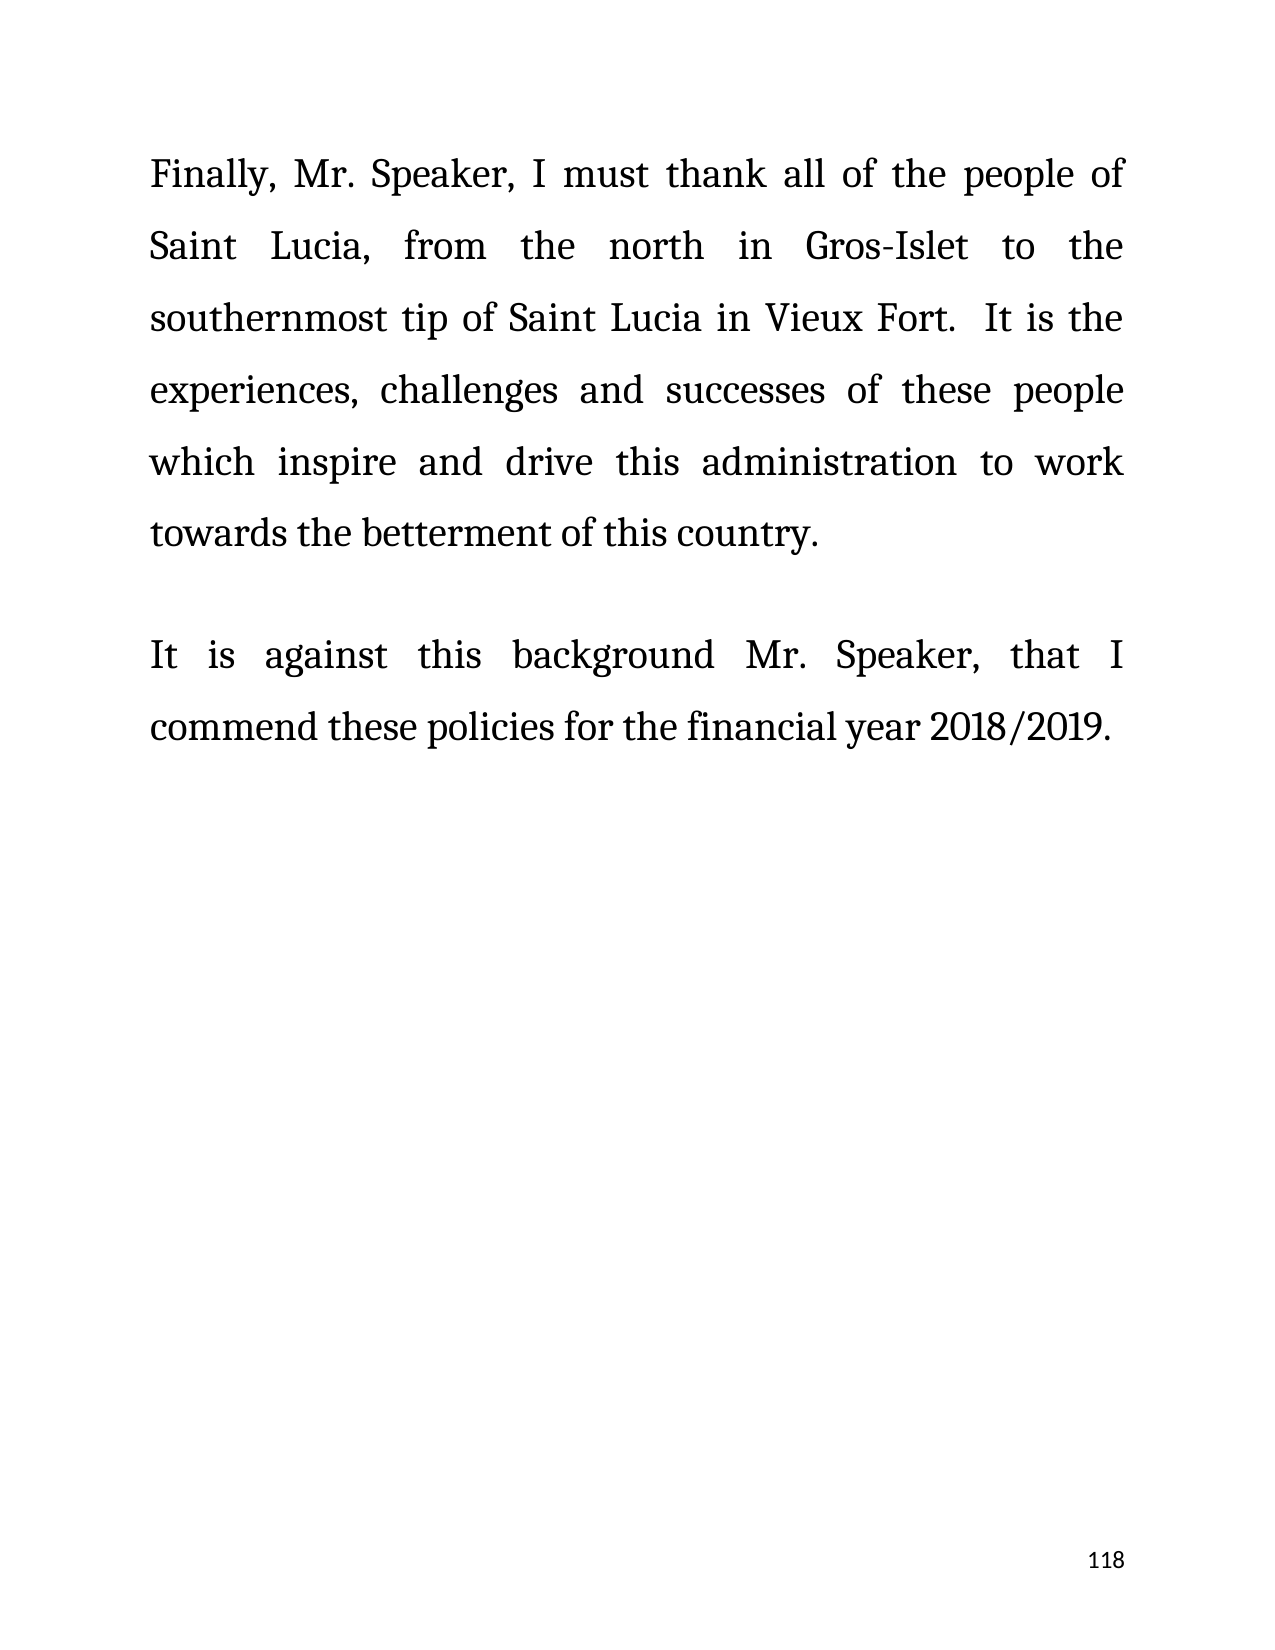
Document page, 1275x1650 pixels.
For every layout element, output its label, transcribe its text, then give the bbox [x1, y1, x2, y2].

subtitle It is against this background Mr. Speaker, that I commend these policies for the financial year 2018/2019. [150, 631, 1125, 751]
text Finally, Mr. Speaker, I must thank all of the people of Saint Lucia, from the north in Gros-Islet to the southernmost tip of Saint Lucia in Vieux Fort. It is the experiences, challenges and successes of these people which inspire and drive this administration to work towards the betterment of this country. [150, 150, 1125, 557]
